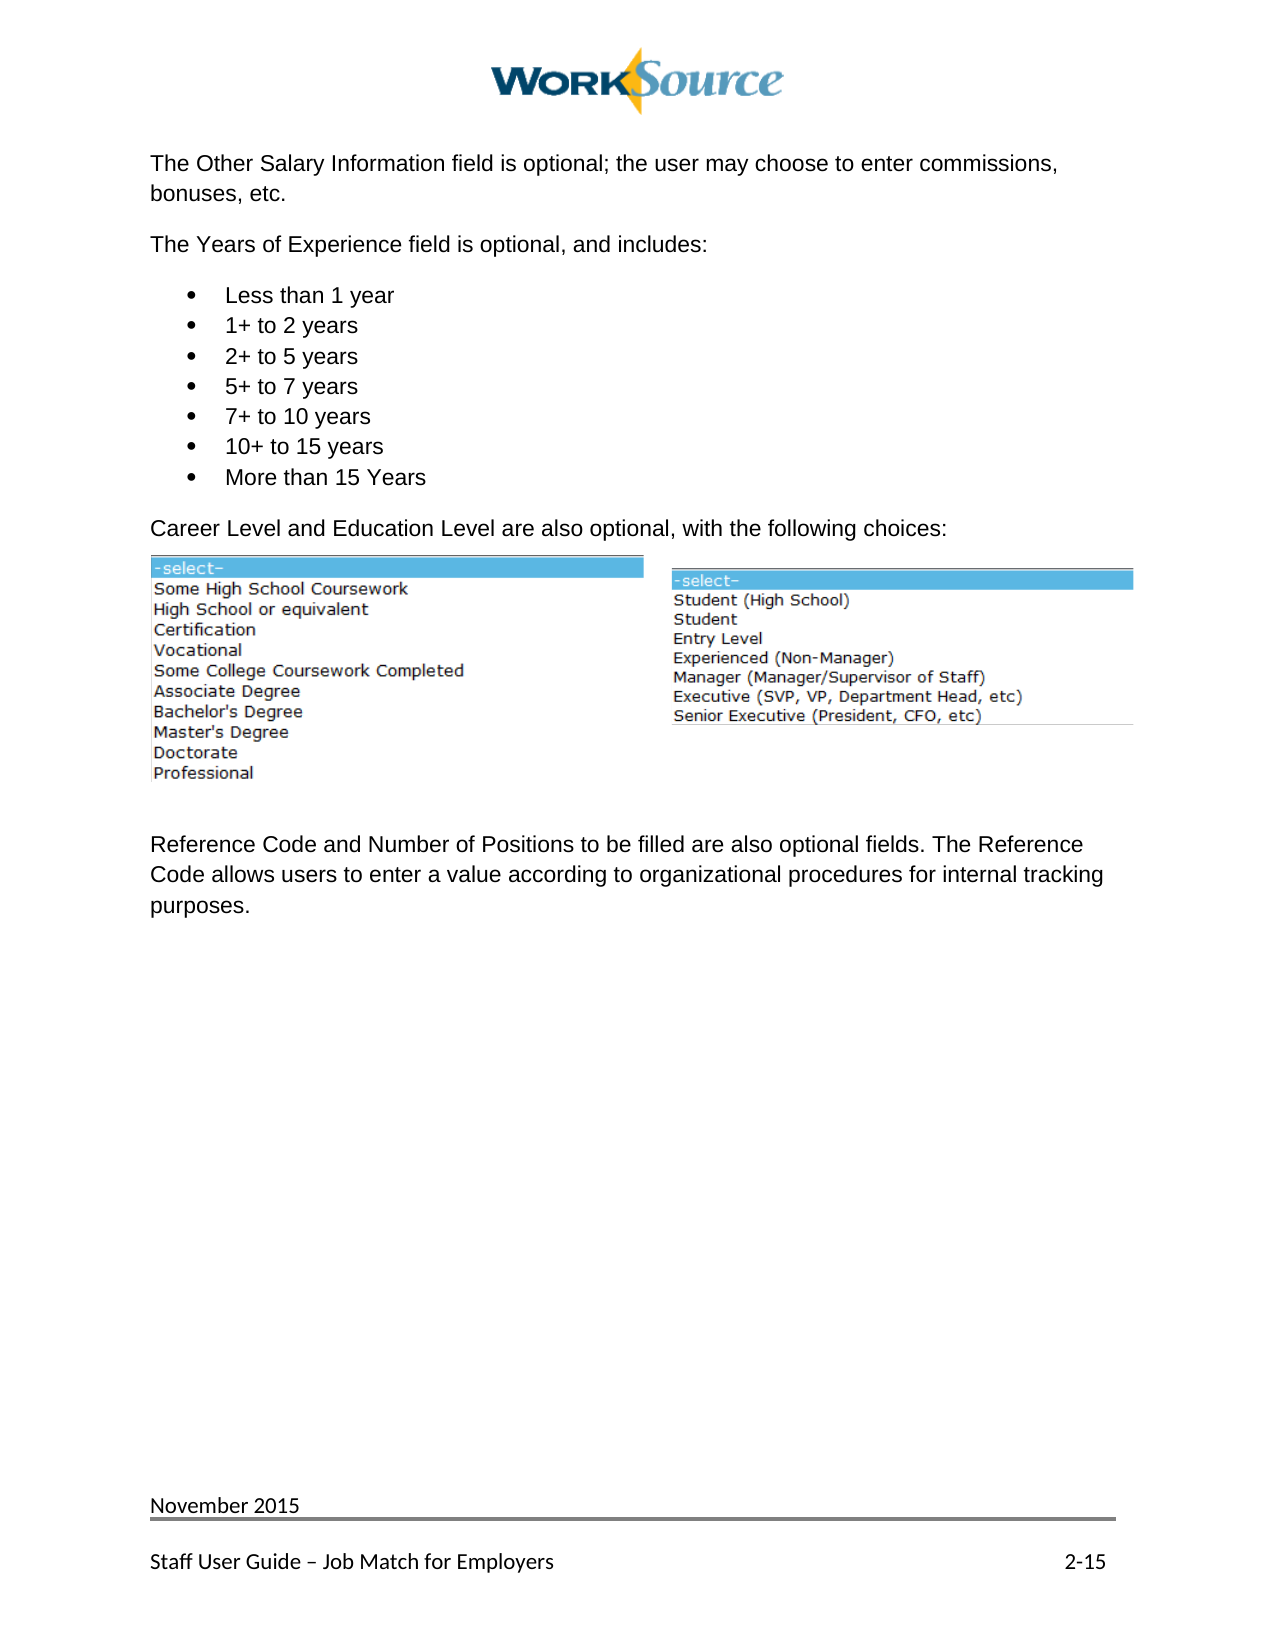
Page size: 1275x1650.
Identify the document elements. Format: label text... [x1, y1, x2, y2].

text Reference Code and Number of Positions to be filled are also optional fields. The Reference Code allows users to enter a value according to organizational procedures for internal tracking purposes. [150, 831, 1125, 918]
picture [150, 555, 644, 780]
list 5+ to 7 years [187, 373, 1125, 399]
list More than 15 Years [187, 463, 1125, 490]
list 7+ to 10 years [187, 403, 1125, 429]
picture [670, 568, 1133, 724]
list 2+ to 5 years [187, 343, 1125, 369]
picture [488, 45, 787, 117]
list Less than 1 year [187, 282, 1125, 309]
text The Other Salary Information field is optional; the user may choose to enter commissions, bonuses, etc. [150, 150, 1125, 207]
text Career Level and Education Level are also optional, with the following choices: [150, 514, 1125, 541]
list 1+ to 2 years [187, 312, 1125, 339]
list 10+ to 15 years [187, 433, 1125, 460]
text The Years of Experience field is optional, and includes: [150, 231, 1125, 258]
